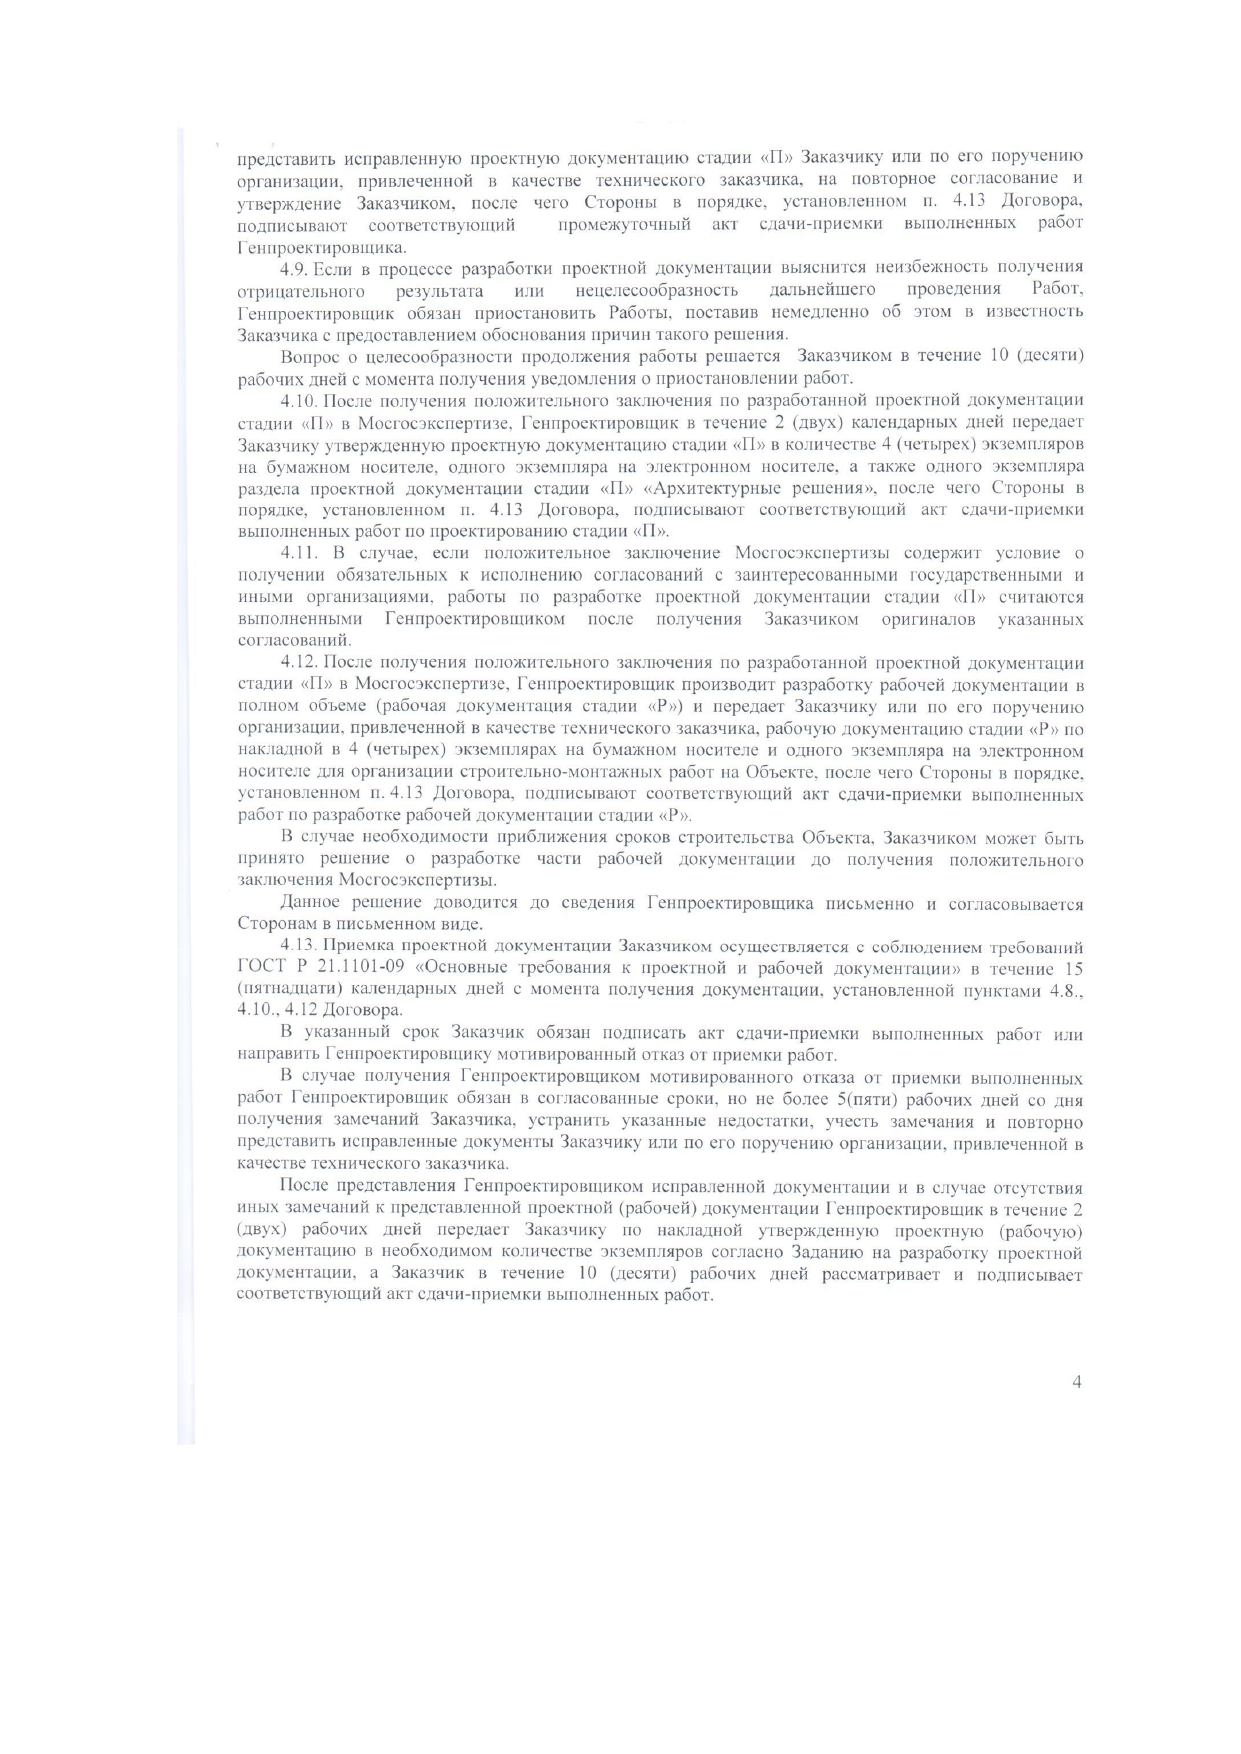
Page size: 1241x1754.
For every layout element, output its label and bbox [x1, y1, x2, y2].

picture [177, 118, 1152, 1636]
